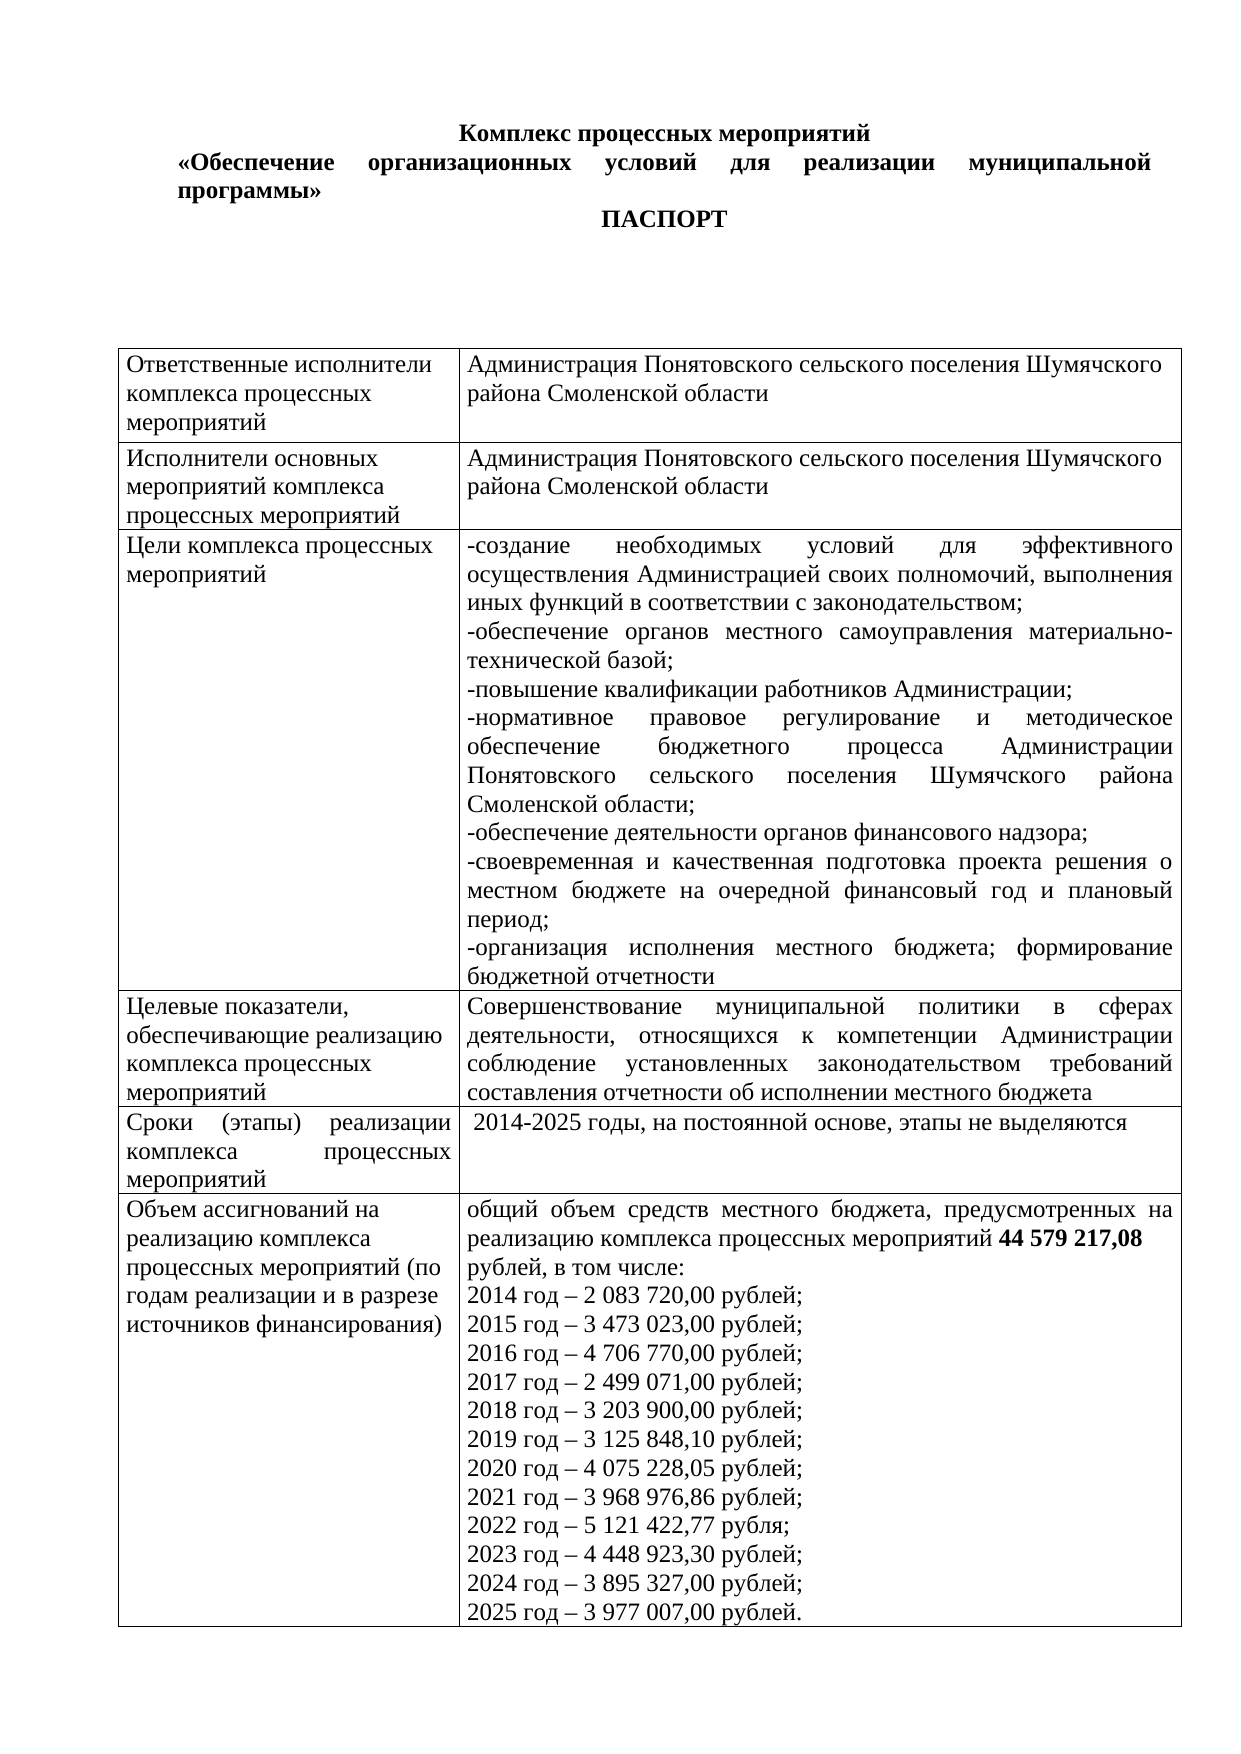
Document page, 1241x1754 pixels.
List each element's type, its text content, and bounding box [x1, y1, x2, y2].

table_cell Исполнители основных мероприятий комплекса процессных мероприятий [119, 443, 459, 529]
table_cell Администрация Понятовского сельского поселения Шумячского района Смоленской области [460, 443, 1181, 529]
table_cell Объем ассигнований на реализацию комплекса процессных мероприятий (по годам реализации и в разрезе источников финансирования) [119, 1194, 459, 1626]
table_cell общий объем средств местного бюджета, предусмотренных на реализацию комплекса процессных мероприятий 44 579 217,08 рублей, в том числе: 2014 год – 2 083 720,00 рублей; 2015 год – 3 473 023,00 рублей; 2016 год – 4 706 770,00 рублей; 2017 год – 2 499 071,00 рублей; 2018 год – 3 203 900,00 рублей; 2019 год – 3 125 848,10 рублей; 2020 год – 4 075 228,05 рублей; 2021 год – 3 968 976,86 рублей; 2022 год – 5 121 422,77 рубля; 2023 год – 4 448 923,30 рублей; 2024 год – 3 895 327,00 рублей; 2025 год – 3 977 007,00 рублей. [460, 1194, 1181, 1626]
table_cell Совершенствование муниципальной политики в сферах деятельности, относящихся к компетенции Администрации соблюдение установленных законодательством требований составления отчетности об исполнении местного бюджета [460, 991, 1181, 1106]
table_cell Цели комплекса процессных мероприятий [119, 530, 459, 990]
table_cell -создание необходимых условий для эффективного осуществления Администрацией своих полномочий, выполнения иных функций в соответствии с законодательством; -обеспечение органов местного самоуправления материально-технической базой; -повышение квалификации работников Администрации; -нормативное правовое регулирование и методическое обеспечение бюджетного процесса Администрации Понятовского сельского поселения Шумячского района Смоленской области; -обеспечение деятельности органов финансового надзора; -своевременная и качественная подготовка проекта решения о местном бюджете на очередной финансовый год и плановый период; -организация исполнения местного бюджета; формирование бюджетной отчетности [460, 530, 1181, 990]
table_cell Сроки (этапы) реализации комплекса процессных мероприятий [119, 1107, 459, 1193]
table_cell Целевые показатели, обеспечивающие реализацию комплекса процессных мероприятий [119, 991, 459, 1106]
text «Обеспечение организационных условий для реализации муниципальной программы» [177, 147, 1152, 204]
table_cell 2014-2025 годы, на постоянной основе, этапы не выделяются [460, 1107, 1181, 1193]
table_header Администрация Понятовского сельского поселения Шумячского района Смоленской области [460, 349, 1181, 442]
text ПАСПОРТ [177, 204, 1152, 233]
table_header Ответственные исполнители комплекса процессных мероприятий [119, 349, 459, 442]
text Комплекс процессных мероприятий [177, 118, 1152, 147]
